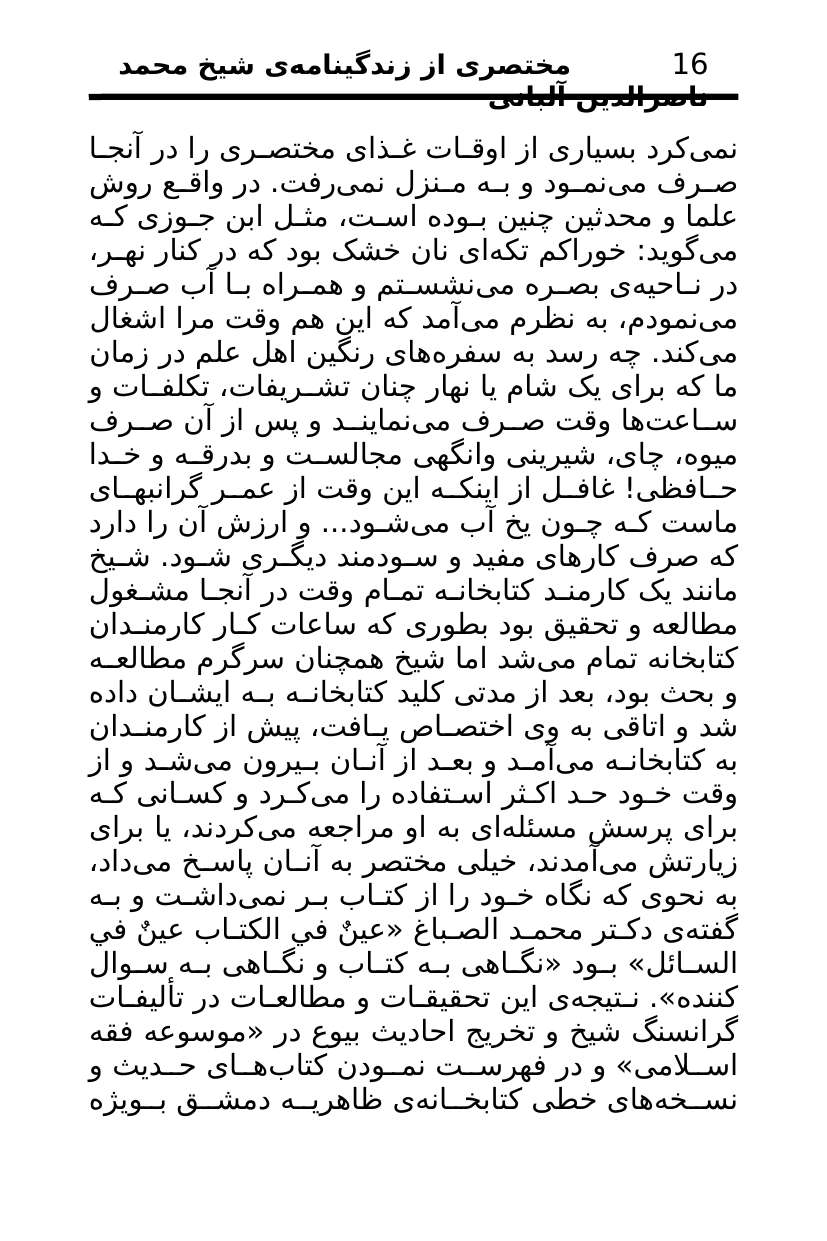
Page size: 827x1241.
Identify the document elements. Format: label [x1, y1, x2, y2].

text [89, 132, 738, 1116]
